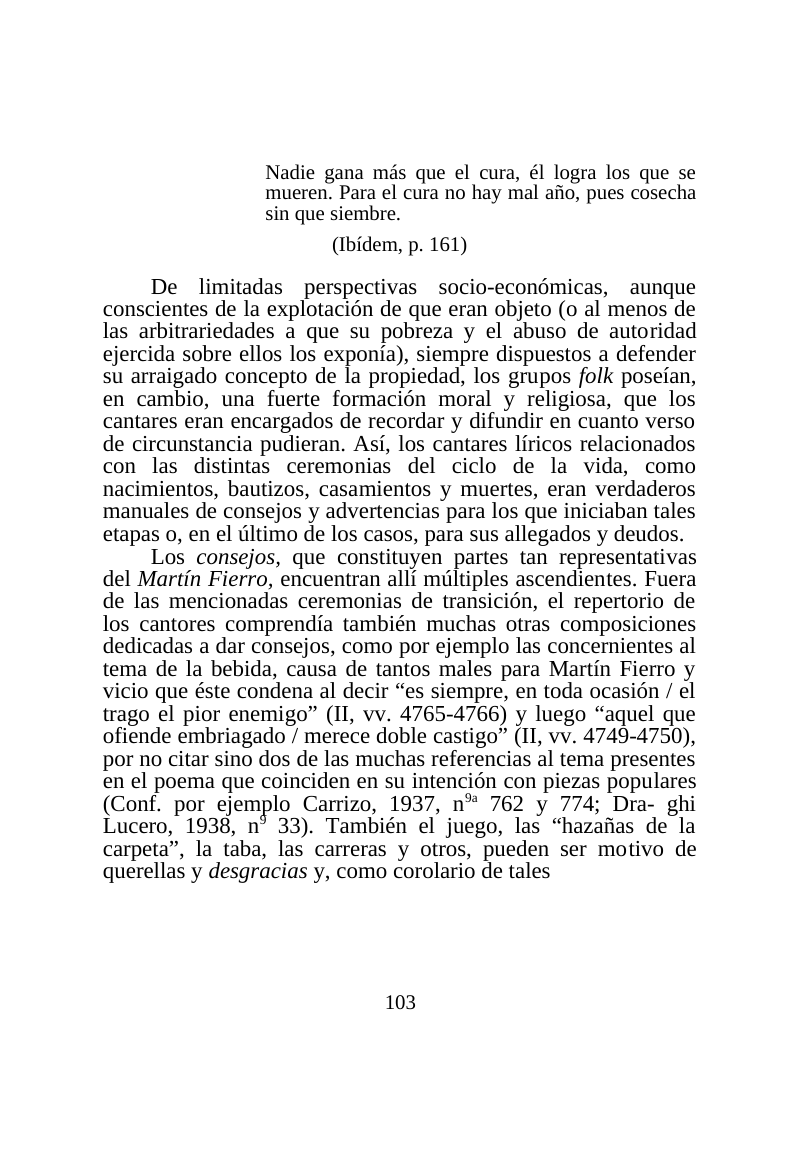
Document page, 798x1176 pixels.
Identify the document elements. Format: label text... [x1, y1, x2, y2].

text Los consejos, que constituyen partes tan representativas del Martín Fierro, encuentran allí múltiples ascendientes. Fuera de las mencionadas ceremonias de transición, el repertorio de los cantores comprendía también muchas otras composiciones dedicadas a dar consejos, como por ejemplo las concernientes al tema de la bebida, causa de tantos males para Martín Fierro y vicio que éste condena al decir “es siempre, en toda ocasión / el trago el pior enemigo” (II, vv. 4765-4766) y luego “aquel que ofiende embriagado / merece doble castigo” (II, vv. 4749-4750), por no citar sino dos de las muchas referencias al tema presentes en el poema que coinciden en su intención con piezas populares (Conf. por ejemplo Carrizo, 1937, n9a 762 y 774; Dra- ghi Lucero, 1938, n9 33). También el juego, las “hazañas de la carpeta”, la taba, las carreras y otros, pueden ser motivo de querellas y desgracias y, como corolario de tales [103, 546, 697, 884]
text Nadie gana más que el cura, él logra los que se mueren. Para el cura no hay mal año, pues cosecha sin que siembre. [265, 163, 697, 225]
text De limitadas perspectivas socio-económicas, aunque conscientes de la explotación de que eran objeto (o al menos de las arbitrariedades a que su pobreza y el abuso de autoridad ejercida sobre ellos los exponía), siempre dispuestos a defender su arraigado concepto de la propiedad, los grupos folk poseían, en cambio, una fuerte formación moral y religiosa, que los cantares eran encargados de recordar y difundir en cuanto verso de circunstancia pudieran. Así, los cantares líricos relacionados con las distintas ceremonias del ciclo de la vida, como nacimientos, bautizos, casamientos y muertes, eran verdaderos manuales de consejos y advertencias para los que iniciaban tales etapas o, en el último de los casos, para sus allegados y deudos. [103, 276, 697, 546]
text 103 [383, 990, 418, 1014]
text (Ibídem, p. 161) [103, 235, 697, 256]
